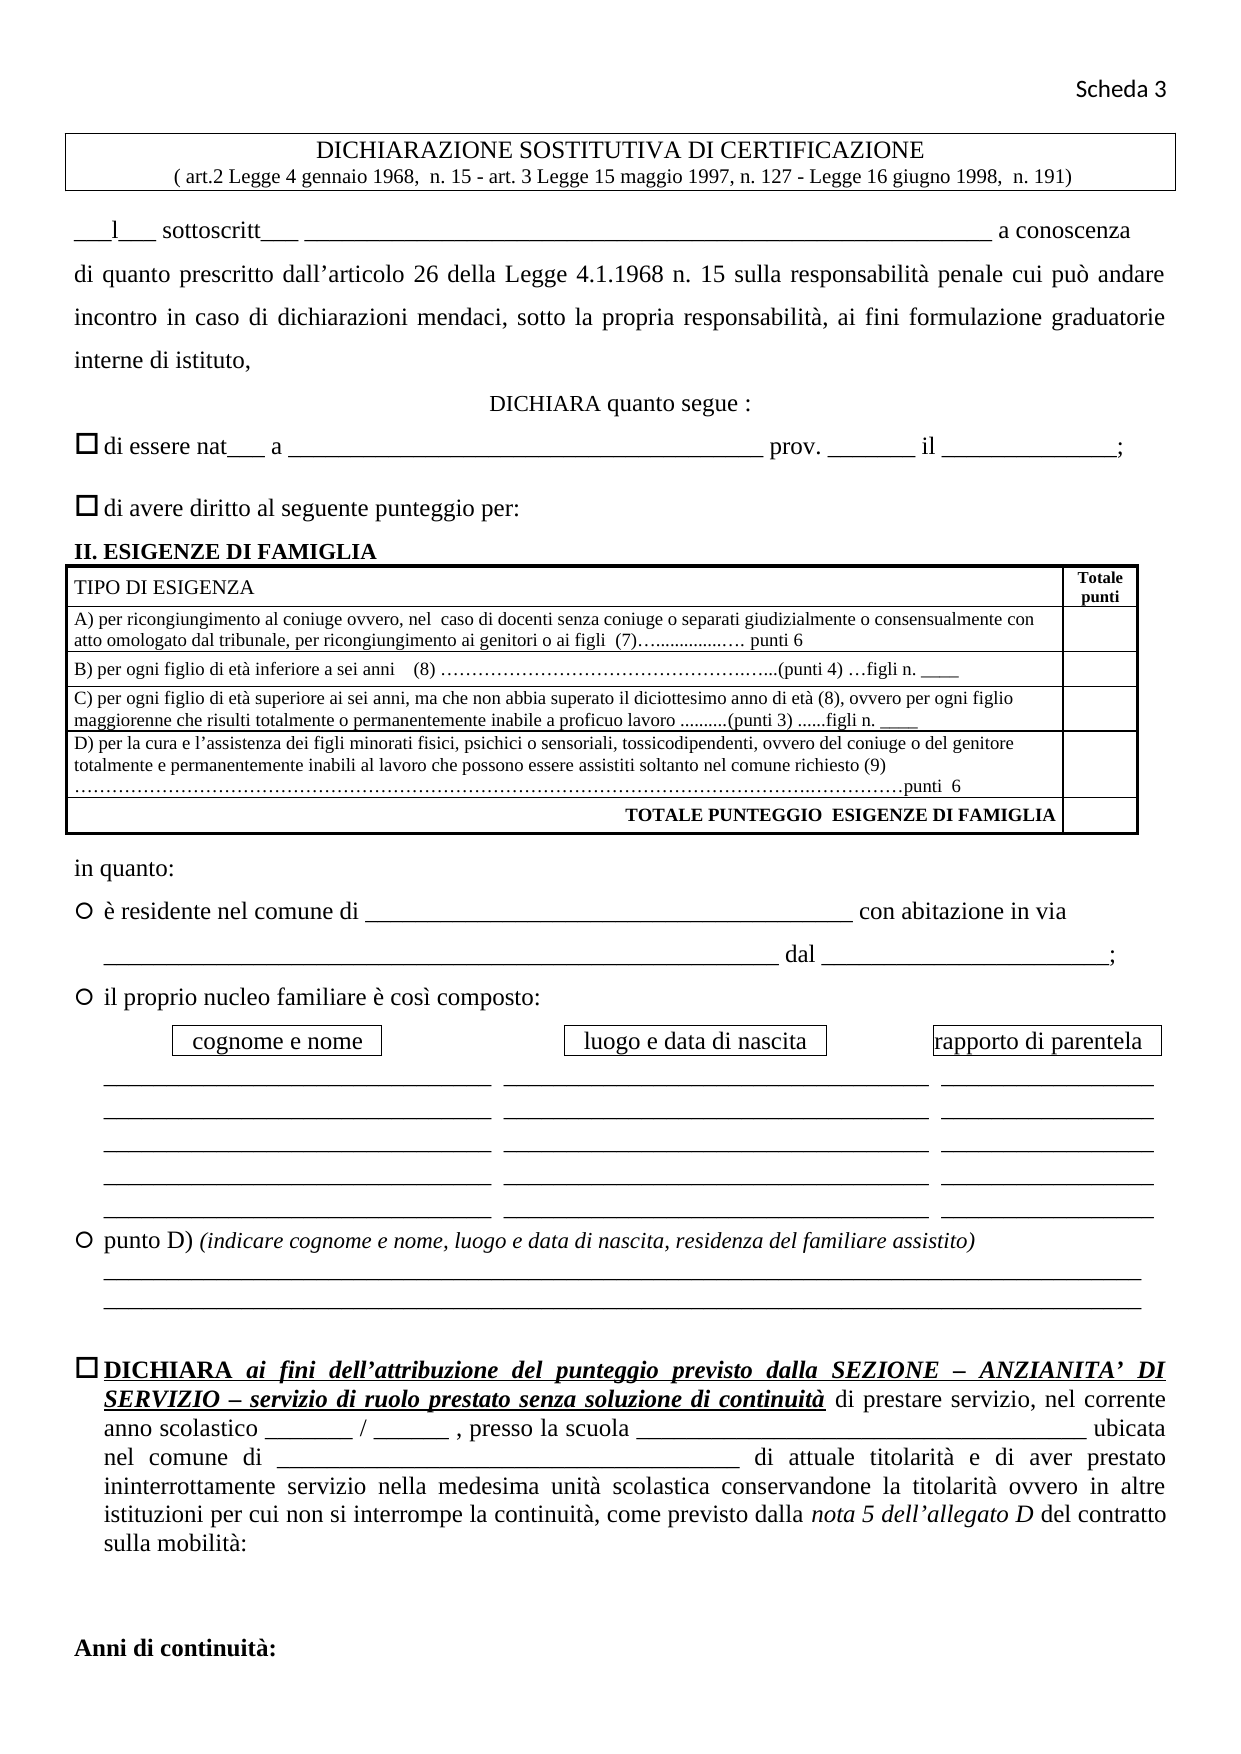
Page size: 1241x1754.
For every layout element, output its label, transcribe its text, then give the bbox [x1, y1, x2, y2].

list _______________________________ __________________________________ _________________ [103, 1159, 1167, 1188]
table_cell [1064, 687, 1136, 730]
text di quanto prescritto dall’articolo 26 della Legge 4.1.1968 n. 15 sulla responsabilità penale cui può andare incontro in caso di dichiarazioni mendaci, sotto la propria responsabilità, ai fini formulazione graduatorie interne di istituto, [74, 259, 1167, 374]
table_header TIPO DI ESIGENZA [68, 568, 1062, 606]
list _______________________________ __________________________________ _________________ [103, 1126, 1167, 1155]
table_cell D) per la cura e l’assistenza dei figli minorati fisici, psichici o sensoriali, tossicodipendenti, ovvero del coniuge o del genitore totalmente e permanentemente inabili al lavoro che possono essere assistiti soltanto nel comune richiesto (9) ……………………………………………………………………………………………………….……………punti 6 [68, 732, 1062, 797]
list cognome e nome luogo e data di nascita rapporto di parentela _______________________________ __________________________________ _________________ [103, 1025, 1167, 1089]
table_cell [1064, 798, 1136, 832]
list DICHIARA ai fini dell’attribuzione del punteggio previsto dalla SEZIONE – ANZIANITA’ DI SERVIZIO – servizio di ruolo prestato senza soluzione di continuità di prestare servizio, nel corrente anno scolastico _______ / ______ , presso la scuola ____________________________________ ubicata nel comune di _____________________________________ di attuale titolarità e di aver prestato ininterrottamente servizio nella medesima unità scolastica conservandone la titolarità ovvero in altre istituzioni per cui non si interrompe la continuità, come previsto dalla nota 5 dell’allegato D del contratto sulla mobilità: [74, 1355, 1167, 1557]
list _______________________________ __________________________________ _________________ [103, 1192, 1167, 1221]
table_cell B) per ogni figlio di età inferiore a sei anni (8) ………………………………………….…...(punti 4) …figli n. ____ [68, 652, 1062, 686]
list _______________________________ __________________________________ _________________ [103, 1093, 1167, 1122]
list è residente nel comune di _______________________________________ con abitazione in via ______________________________________________________ dal _______________________; [74, 896, 1167, 968]
text ___l___ sottoscritt___ _______________________________________________________ a conoscenza [74, 216, 1167, 244]
table_cell A) per ricongiungimento al coniuge ovvero, nel caso di docenti senza coniuge o separati giudizialmente o consensualmente con atto omologato dal tribunale, per ricongiungimento ai genitori o ai figli (7)…..............…. punti 6 [68, 607, 1062, 651]
list in quanto: [74, 853, 1167, 881]
table_cell [1064, 652, 1136, 686]
table_header Totale punti [1064, 568, 1136, 606]
list ___________________________________________________________________________________ [103, 1283, 1167, 1312]
list il proprio nucleo familiare è così composto: [74, 982, 1167, 1011]
table_cell [1064, 732, 1136, 797]
text ( art.2 Legge 4 gennaio 1968, n. 15 - art. 3 Legge 15 maggio 1997, n. 127 - Legge 16 giugno 1998, n. 191) [66, 161, 1175, 190]
list punto D) (indicare cognome e nome, luogo e data di nascita, residenza del familiare assistito) ___________________________________________________________________________________ [74, 1225, 1167, 1283]
text DICHIARA quanto segue : [74, 388, 1167, 417]
table_cell TOTALE PUNTEGGIO ESIGENZE DI FAMIGLIA [68, 798, 1062, 832]
table_cell C) per ogni figlio di età superiore ai sei anni, ma che non abbia superato il diciottesimo anno di età (8), ovvero per ogni figlio maggiorenne che risulti totalmente o permanentemente inabile a proficuo lavoro ..........(punti 3) ......figli n. ____ [68, 687, 1062, 730]
text DICHIARAZIONE SOSTITUTIVA DI CERTIFICAZIONE [66, 134, 1175, 161]
list di avere diritto al seguente punteggio per: [74, 493, 1167, 523]
table_cell [1064, 607, 1136, 651]
text Anni di continuità: [74, 1633, 1107, 1662]
text Scheda 3 [74, 73, 1167, 104]
text II. ESIGENZE DI FAMIGLIA [74, 538, 1167, 564]
list di essere nat___ a ______________________________________ prov. _______ il ______________; [74, 431, 1167, 461]
